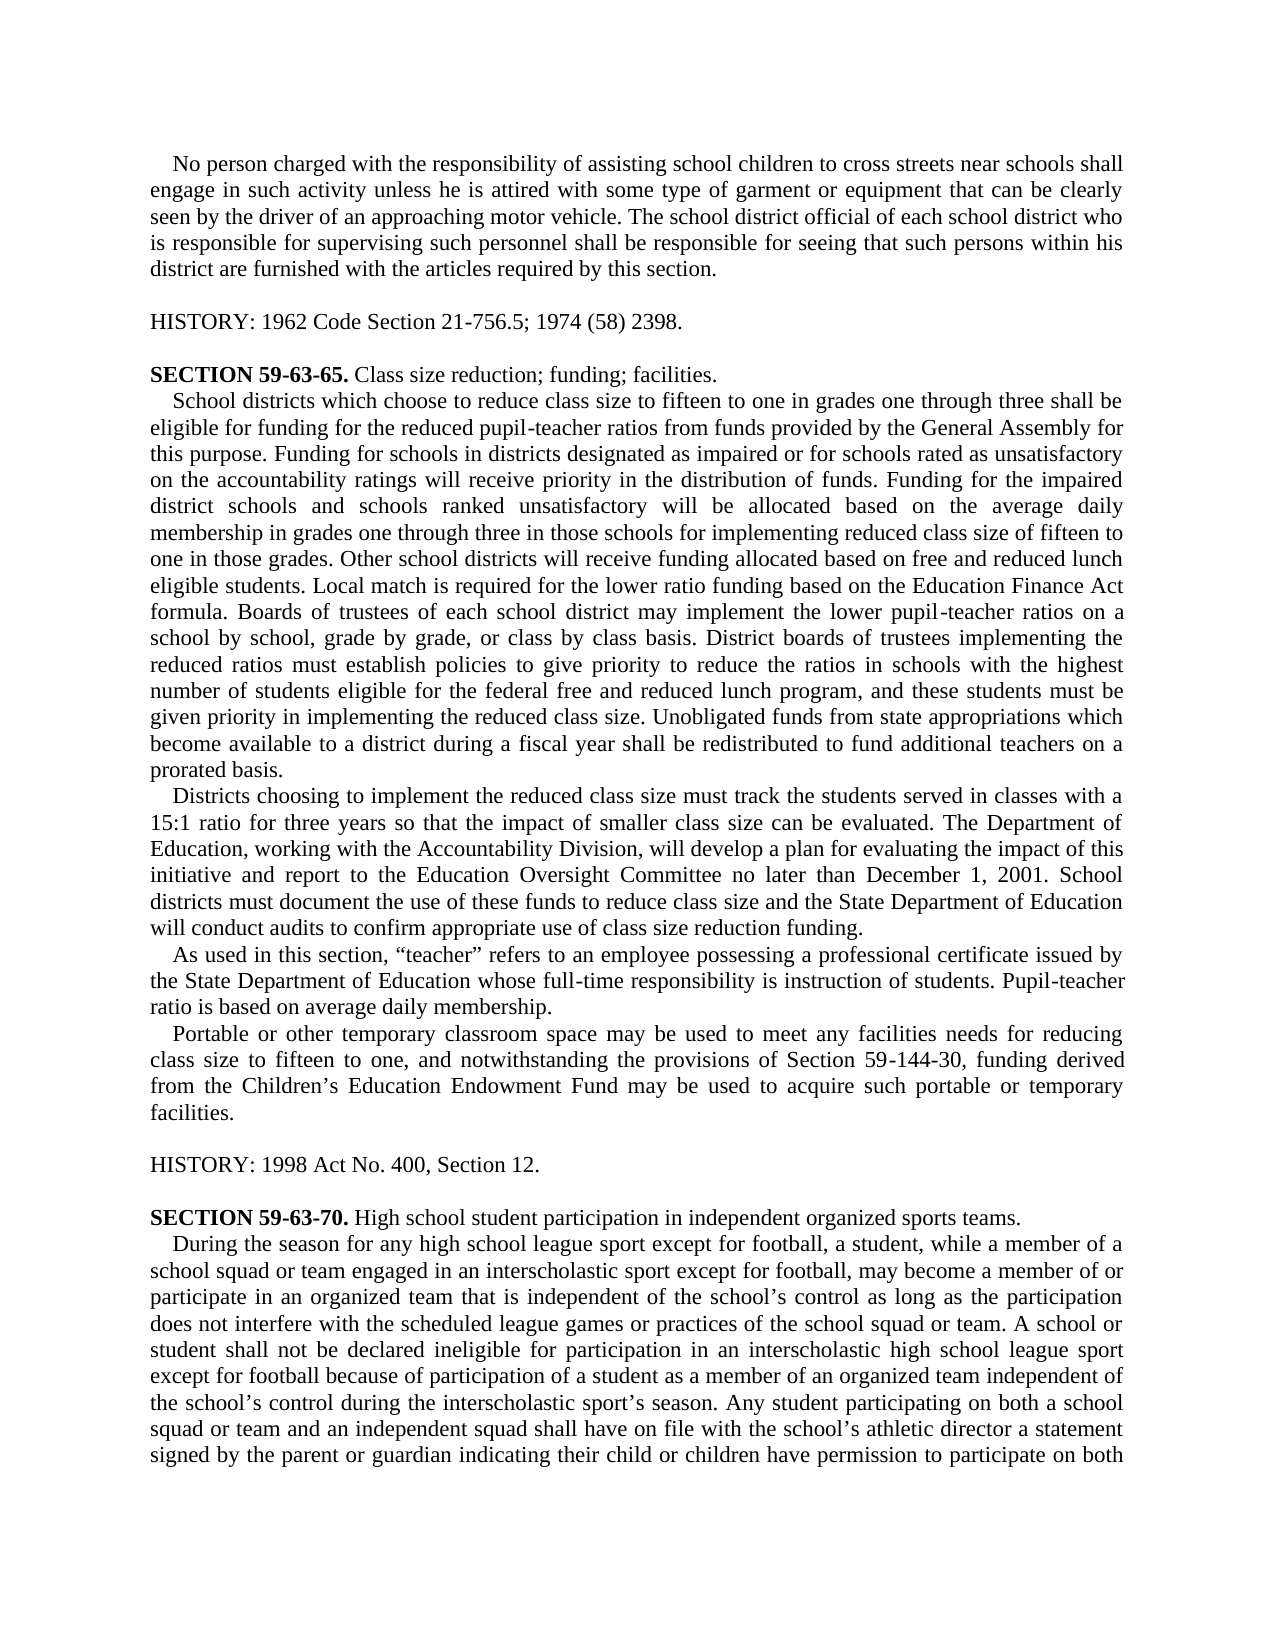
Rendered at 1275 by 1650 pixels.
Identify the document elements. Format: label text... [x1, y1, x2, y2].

text No person charged with the responsibility of assisting school children to cross streets near schools shall engage in such activity unless he is attired with some type of garment or equipment that can be clearly seen by the driver of an approaching motor vehicle. The school district official of each school district who is responsible for supervising such personnel shall be responsible for seeing that such persons within his district are furnished with the articles required by this section. [150, 150, 1125, 282]
text HISTORY: 1998 Act No. 400, Section 12. [150, 1151, 1125, 1178]
text As used in this section, “teacher” refers to an employee possessing a professional certificate issued by the State Department of Education whose full-time responsibility is instruction of students. Pupil-teacher ratio is based on average daily membership. [150, 941, 1125, 1020]
text Portable or other temporary classroom space may be used to meet any facilities needs for reducing class size to fifteen to one, and notwithstanding the provisions of Section 59-144-30, funding derived from the Children’s Education Endowment Fund may be used to acquire such portable or temporary facilities. [150, 1020, 1125, 1125]
text School districts which choose to reduce class size to fifteen to one in grades one through three shall be eligible for funding for the reduced pupil-teacher ratios from funds provided by the General Assembly for this purpose. Funding for schools in districts designated as impaired or for schools rated as unsatisfactory on the accountability ratings will receive priority in the distribution of funds. Funding for the impaired district schools and schools ranked unsatisfactory will be allocated based on the average daily membership in grades one through three in those schools for implementing reduced class size of fifteen to one in those grades. Other school districts will receive funding allocated based on free and reduced lunch eligible students. Local match is required for the lower ratio funding based on the Education Finance Act formula. Boards of trustees of each school district may implement the lower pupil-teacher ratios on a school by school, grade by grade, or class by class basis. District boards of trustees implementing the reduced ratios must establish policies to give priority to reduce the ratios in schools with the highest number of students eligible for the federal free and reduced lunch program, and these students must be given priority in implementing the reduced class size. Unobligated funds from state appropriations which become available to a district during a fiscal year shall be redistributed to fund additional teachers on a prorated basis. [150, 387, 1125, 782]
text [150, 1231, 1125, 1468]
text SECTION 59-63-65. Class size reduction; funding; facilities. [150, 361, 1125, 387]
text SECTION 59-63-70. High school student participation in independent organized sports teams. [150, 1204, 1125, 1231]
text Districts choosing to implement the reduced class size must track the students served in classes with a 15:1 ratio for three years so that the impact of smaller class size can be evaluated. The Department of Education, working with the Accountability Division, will develop a plan for evaluating the impact of this initiative and report to the Education Oversight Committee no later than December 1, 2001. School districts must document the use of these funds to reduce class size and the State Department of Education will conduct audits to confirm appropriate use of class size reduction funding. [150, 782, 1125, 941]
text HISTORY: 1962 Code Section 21-756.5; 1974 (58) 2398. [150, 308, 1125, 334]
